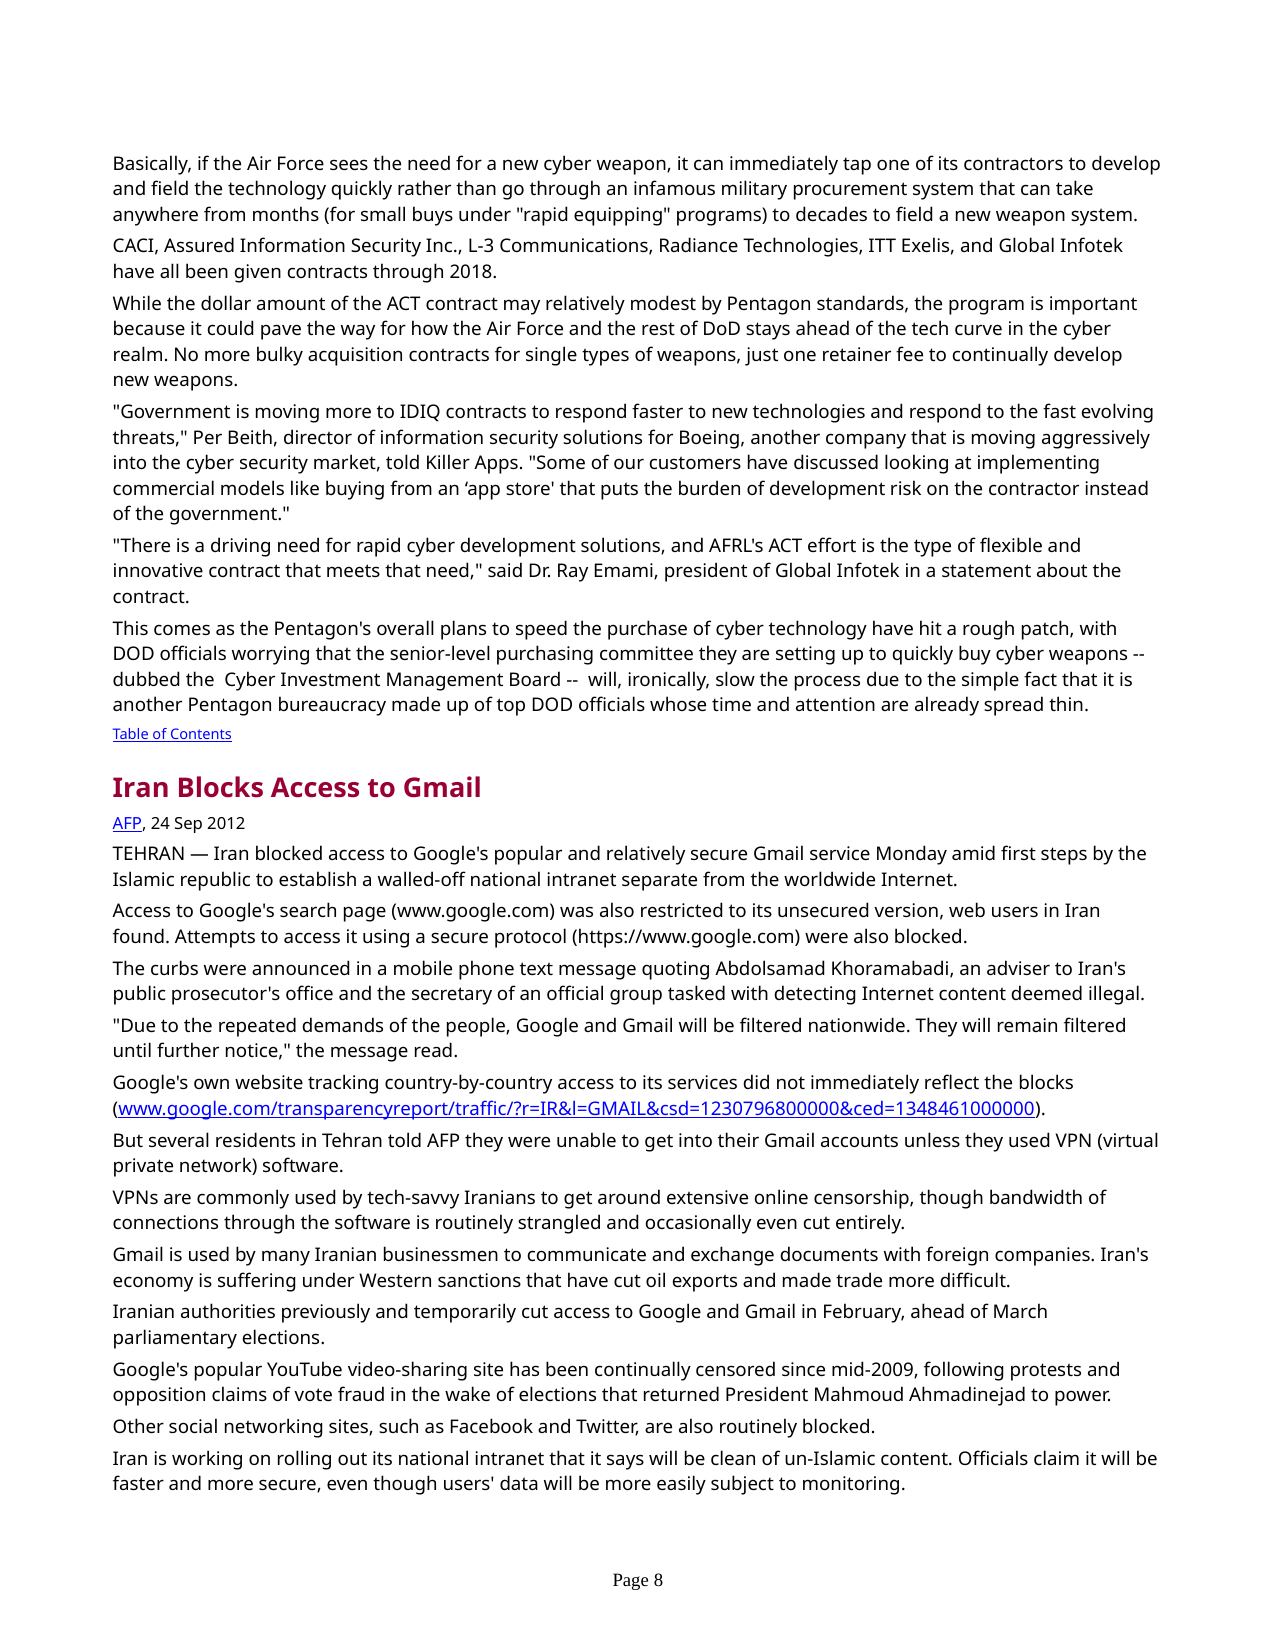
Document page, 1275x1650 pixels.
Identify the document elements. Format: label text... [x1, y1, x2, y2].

text TEHRAN — Iran blocked access to Google's popular and relatively secure Gmail service Monday amid first steps by the Islamic republic to establish a walled-off national intranet separate from the worldwide Internet. [112, 840, 1162, 891]
text "Due to the repeated demands of the people, Google and Gmail will be filtered nationwide. They will remain filtered until further notice," the message read. [112, 1012, 1162, 1063]
text But several residents in Tehran told AFP they were unable to get into their Gmail accounts unless they used VPN (virtual private network) software. [112, 1127, 1162, 1178]
text VPNs are commonly used by tech-savvy Iranians to get around extensive online censorship, though bandwidth of connections through the software is routinely strangled and occasionally even cut entirely. [112, 1184, 1162, 1235]
text Iranian authorities previously and temporarily cut access to Google and Gmail in February, ahead of March parliamentary elections. [112, 1299, 1162, 1350]
text While the dollar amount of the ACT contract may relatively modest by Pentagon standards, the program is important because it could pave the way for how the Air Force and the rest of DoD stays ahead of the tech curve in the cyber realm. No more bulky acquisition contracts for single types of weapons, just one retainer fee to continually develop new weapons. [112, 290, 1162, 392]
subtitle Iran Blocks Access to Gmail [112, 768, 1162, 805]
text Basically, if the Air Force sees the need for a new cyber weapon, it can immediately tap one of its contractors to develop and field the technology quickly rather than go through an infamous military procurement system that can take anywhere from months (for small buys under "rapid equipping" programs) to decades to field a new weapon system. [112, 150, 1162, 227]
text The curbs were announced in a mobile phone text message quoting Abdolsamad Khoramabadi, an adviser to Iran's public prosecutor's office and the secretary of an official group tasked with detecting Internet content deemed illegal. [112, 955, 1162, 1006]
text Access to Google's search page (www.google.com) was also restricted to its unsecured version, web users in Iran found. Attempts to access it using a secure protocol (https://www.google.com) were also blocked. [112, 898, 1162, 949]
text Iran is working on rolling out its national intranet that it says will be clean of un-Islamic content. Officials claim it will be faster and more secure, even though users' data will be more easily subject to monitoring. [112, 1445, 1162, 1496]
text Gmail is used by many Iranian businessmen to communicate and exchange documents with foreign companies. Iran's economy is suffering under Western sanctions that have cut oil exports and made trade more difficult. [112, 1241, 1162, 1292]
text "Government is moving more to IDIQ contracts to respond faster to new technologies and respond to the fast evolving threats," Per Beith, director of information security solutions for Boeing, another company that is moving aggressively into the cyber security market, told Killer Apps. "Some of our customers have discussed looking at implementing commercial models like buying from an ‘app store' that puts the burden of development risk on the contractor instead of the government." [112, 398, 1162, 526]
text AFP, 24 Sep 2012 [112, 811, 1162, 834]
text This comes as the Pentagon's overall plans to speed the purchase of cyber technology have hit a rough patch, with DOD officials worrying that the senior-level purchasing committee they are setting up to quickly buy cyber weapons -- dubbed the Cyber Investment Management Board -- will, ironically, slow the process due to the simple fact that it is another Pentagon bureaucracy made up of top DOD officials whose time and attention are already spread thin. [112, 615, 1162, 717]
text Google's popular YouTube video-sharing site has been continually censored since mid-2009, following protests and opposition claims of vote fraud in the wake of elections that returned President Mahmoud Ahmadinejad to power. [112, 1356, 1162, 1407]
text "There is a driving need for rapid cyber development solutions, and AFRL's ACT effort is the type of flexible and innovative contract that meets that need," said Dr. Ray Emami, president of Global Infotek in a statement about the contract. [112, 532, 1162, 609]
text Other social networking sites, such as Facebook and Twitter, are also routinely blocked. [112, 1413, 1162, 1439]
text CACI, Assured Information Security Inc., L-3 Communications, Radiance Technologies, ITT Exelis, and Global Infotek have all been given contracts through 2018. [112, 233, 1162, 284]
text Google's own website tracking country-by-country access to its services did not immediately reflect the blocks (www.google.com/transparencyreport/traffic/?r=IR&l=GMAIL&csd=1230796800000&ced=1348461000000). [112, 1069, 1162, 1121]
